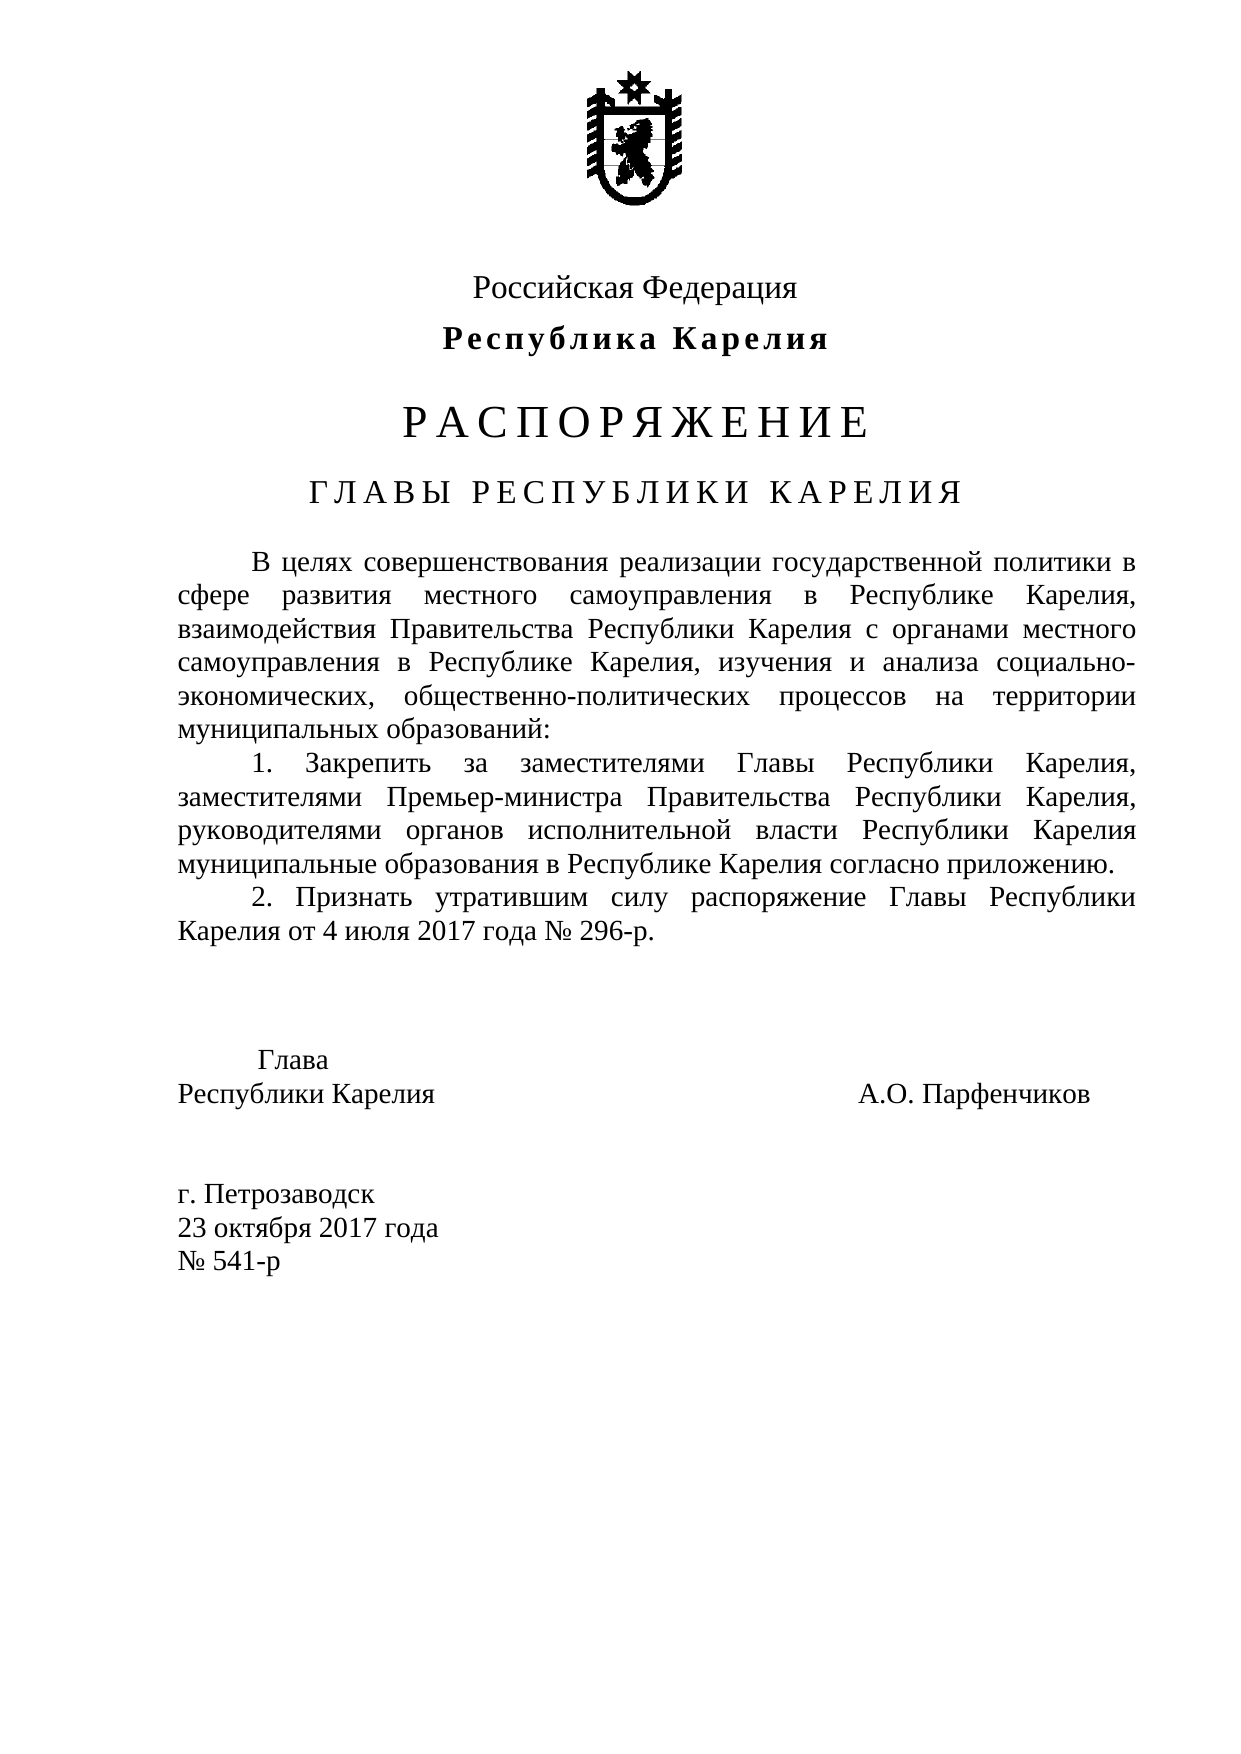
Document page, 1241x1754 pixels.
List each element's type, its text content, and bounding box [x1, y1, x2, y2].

text В целях совершенствования реализации государственной политики в сфере развития местного самоуправления в Республике Карелия, взаимодействия Правительства Республики Карелия с органами местного самоуправления в Республике Карелия, изучения и анализа социально-экономических, общественно-политических процессов на территории муниципальных образований: [177, 544, 1137, 745]
text 23 октября 2017 года [177, 1210, 1122, 1243]
text Республики Карелия А.О. Парфенчиков [177, 1076, 1122, 1109]
picture [570, 59, 700, 227]
subtitle ГЛАВЫ РЕСПУБЛИКИ КАРЕЛИЯ [162, 472, 1107, 510]
text 2. Признать утратившим силу распоряжение Главы Республики Карелия от 4 июля 2017 года № 296-р. [177, 879, 1137, 946]
subtitle Российская Федерация [162, 268, 1107, 306]
text Глава [177, 1009, 1122, 1076]
subtitle РАСПОРЯЖЕНИЕ [162, 394, 1107, 447]
text г. Петрозаводск [177, 1176, 1122, 1210]
text № 541-р [177, 1243, 1122, 1277]
text 1. Закрепить за заместителями Главы Республики Карелия, заместителями Премьер-министра Правительства Республики Карелия, руководителями органов исполнительной власти Республики Карелия муниципальные образования в Республике Карелия согласно приложению. [177, 745, 1137, 879]
subtitle Республика Карелия [162, 318, 1107, 357]
